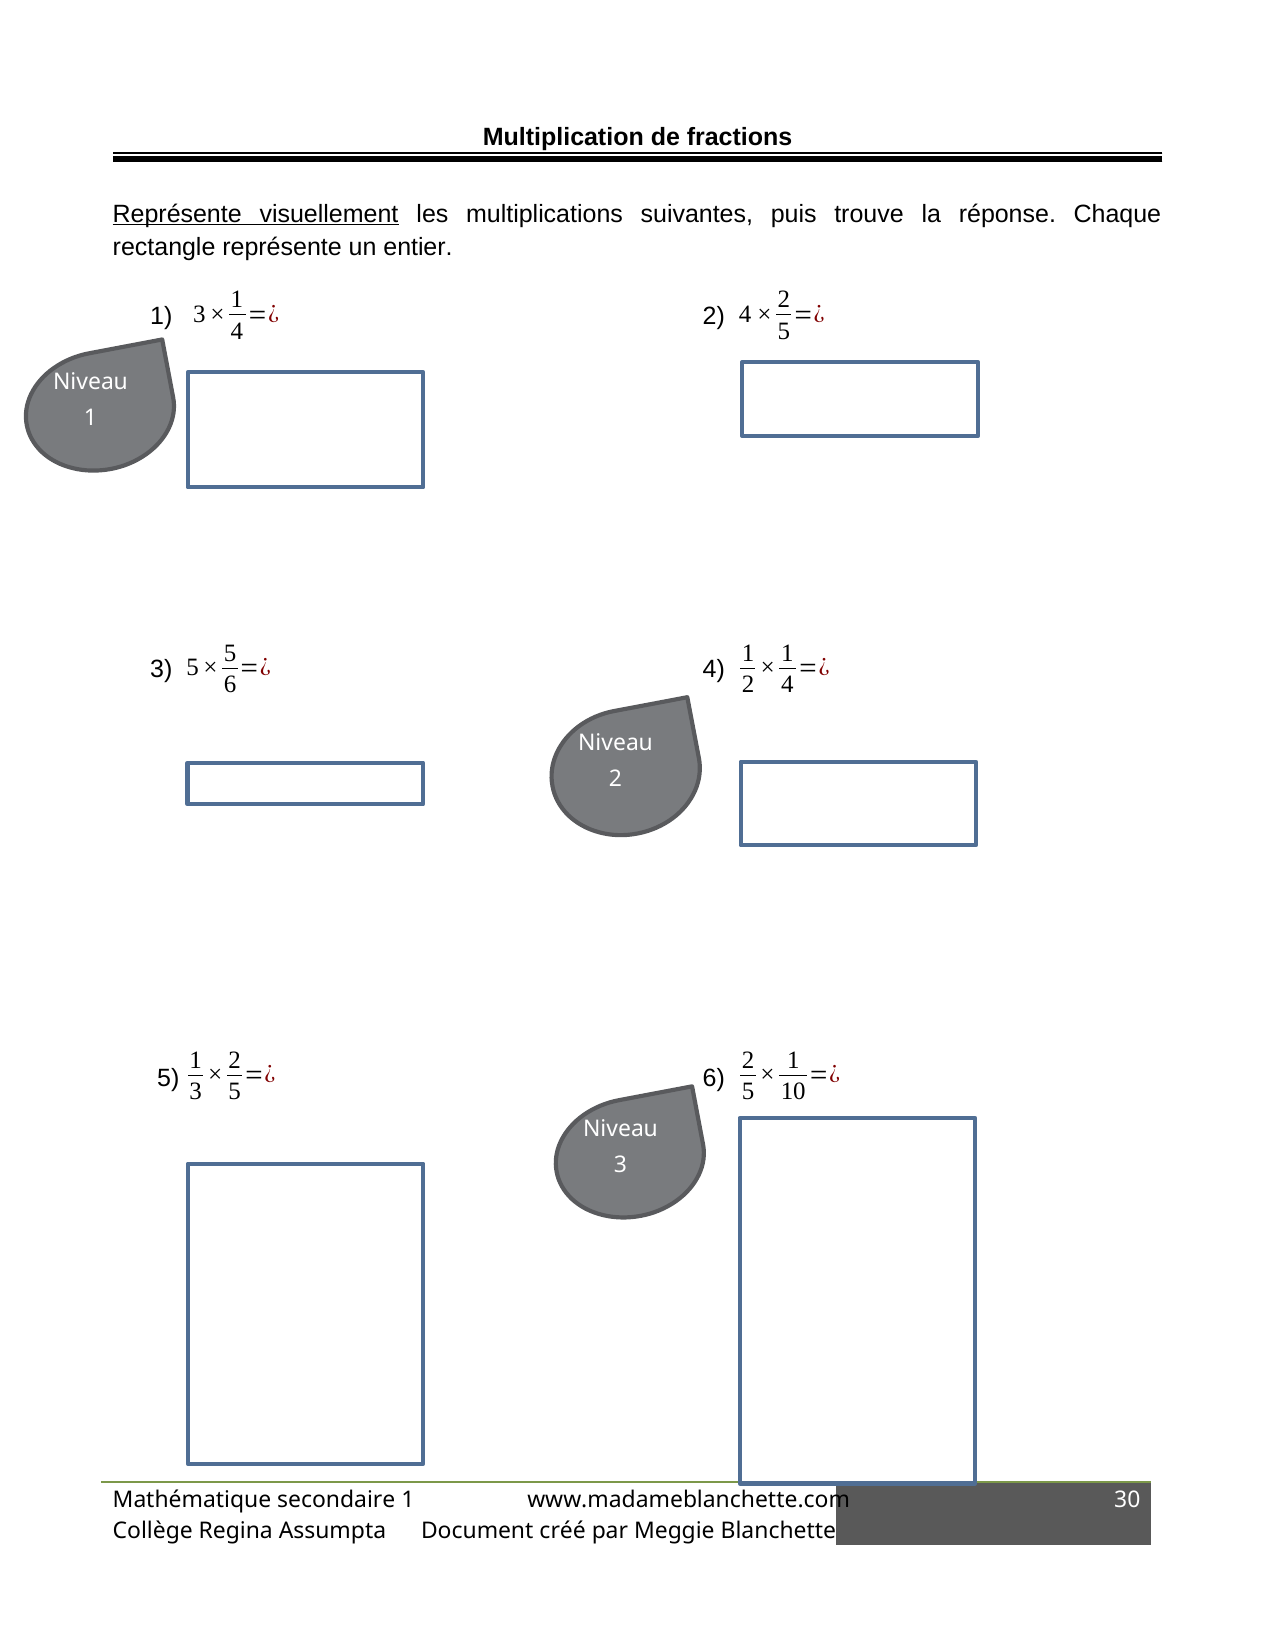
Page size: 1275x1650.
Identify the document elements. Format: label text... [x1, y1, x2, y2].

text 3) 4) [112, 639, 1162, 698]
text 1) 2) [150, 286, 1162, 345]
text 5) 6) [112, 1047, 1162, 1106]
text Multiplication de fractions [112, 122, 1162, 162]
text Représente visuellement les multiplications suivantes, puis trouve la réponse. Chaque rectangle représente un entier. [112, 199, 1162, 261]
